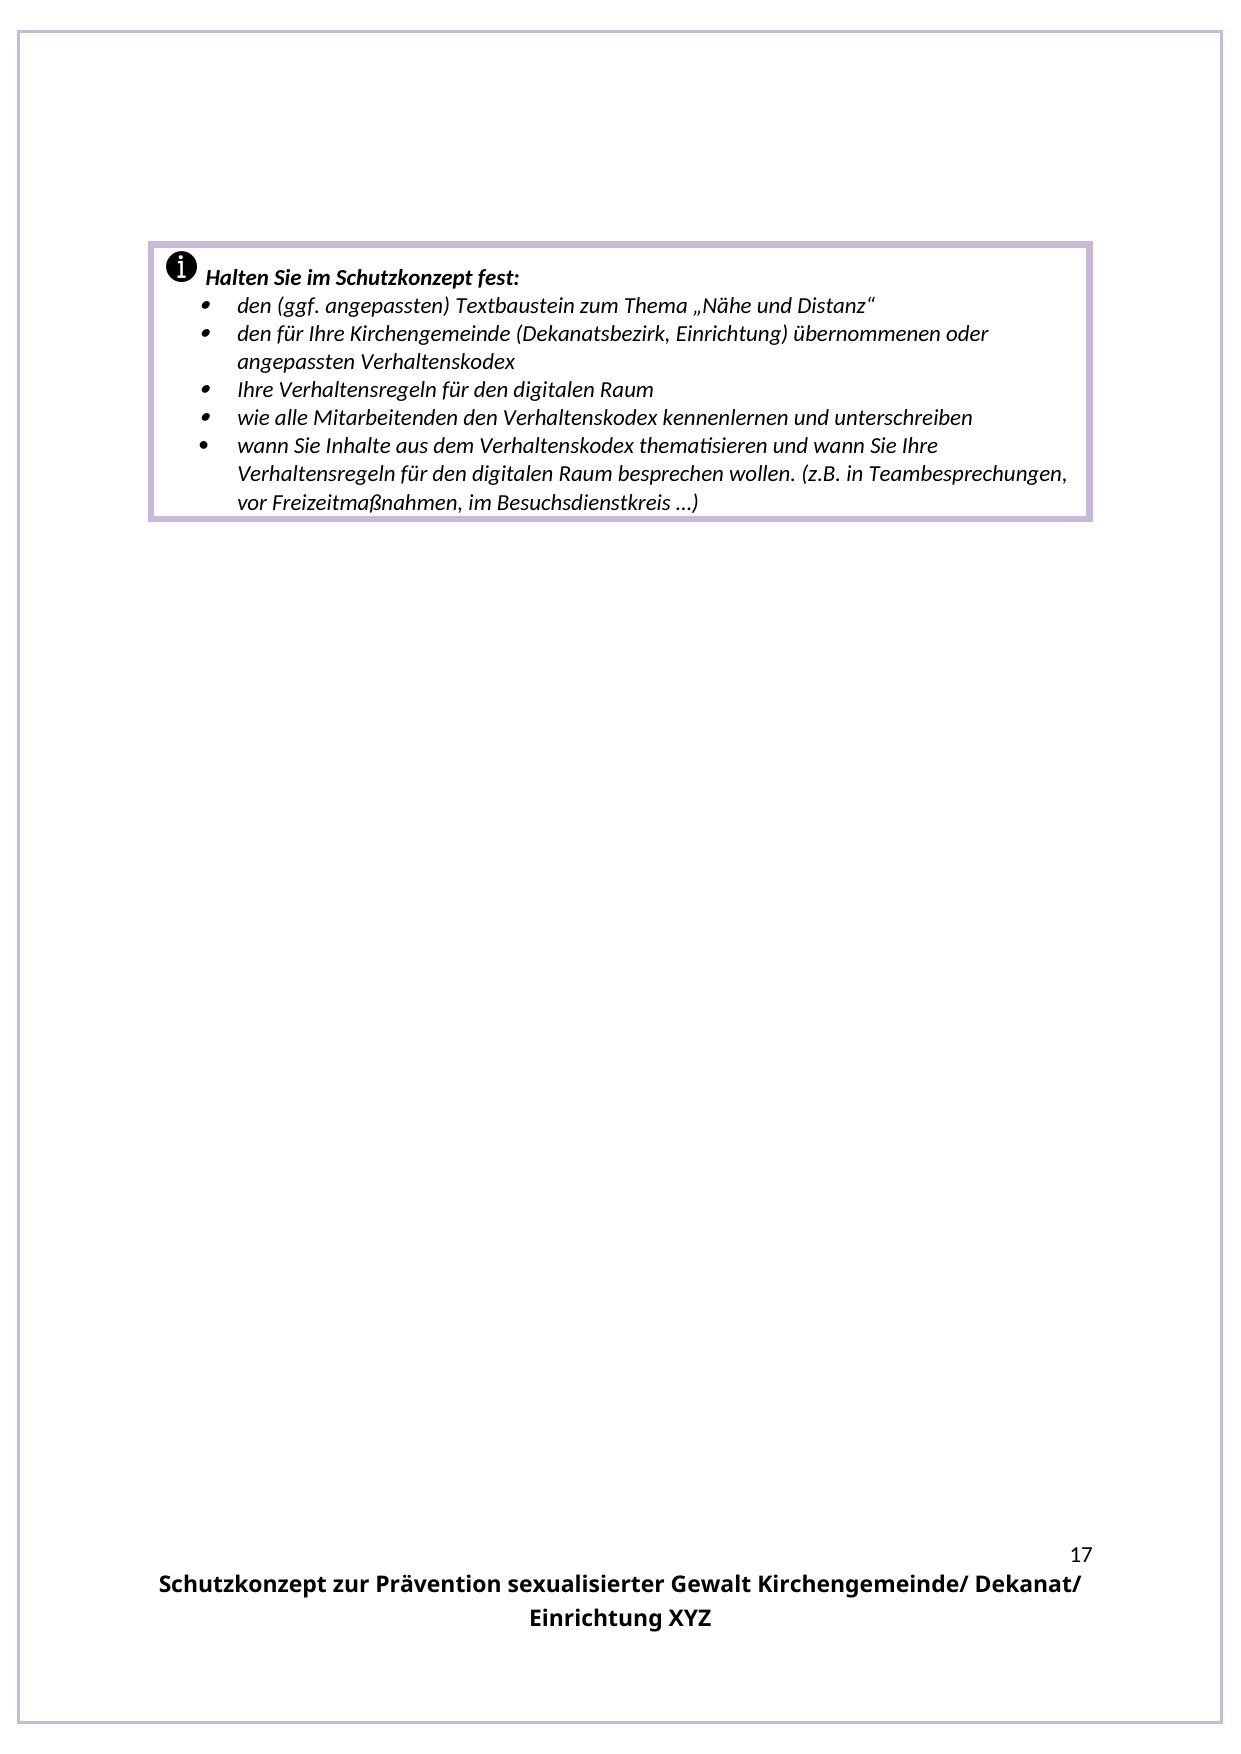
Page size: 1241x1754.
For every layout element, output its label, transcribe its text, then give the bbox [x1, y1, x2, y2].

table_header Halten Sie im Schutzkonzept fest: den (ggf. angepassten) Textbaustein zum Thema „Nähe und Distanz“ den für Ihre Kirchengemeinde (Dekanatsbezirk, Einrichtung) übernommenen oder angepassten Verhaltenskodex Ihre Verhaltensregeln für den digitalen Raum wie alle Mitarbeitenden den Verhaltenskodex kennenlernen und unterschreiben wann Sie Inhalte aus dem Verhaltenskodex thematisieren und wann Sie Ihre Verhaltensregeln für den digitalen Raum besprechen wollen. (z.B. in Teambesprechungen, vor Freizeitmaßnahmen, im Besuchsdienstkreis …) [154, 248, 1086, 516]
picture [162, 247, 200, 286]
